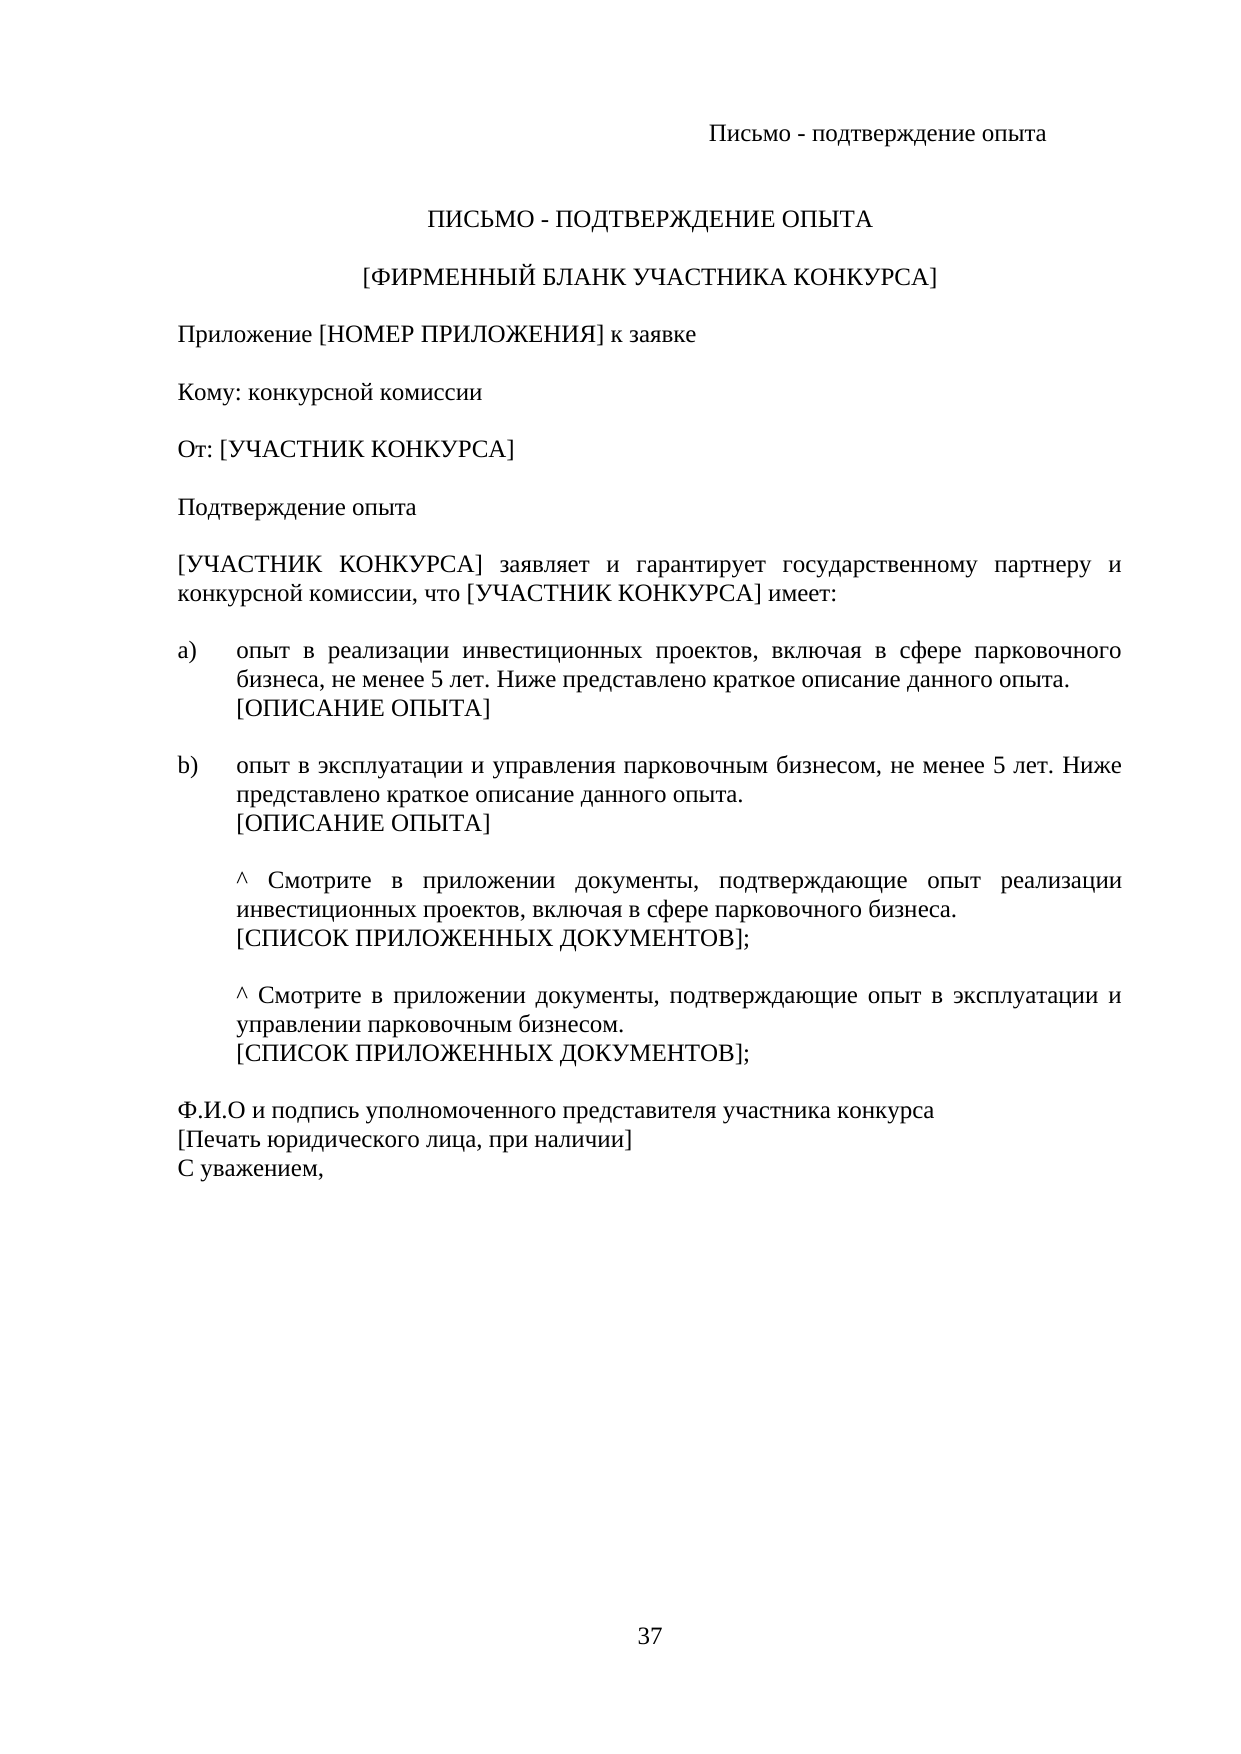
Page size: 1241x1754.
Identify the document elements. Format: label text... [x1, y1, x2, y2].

text [ФИРМЕННЫЙ БЛАНК УЧАСТНИКА КОНКУРСА] [177, 262, 1123, 291]
list [ОПИСАНИЕ ОПЫТА] [236, 693, 1123, 722]
text С уважением, [177, 1153, 1123, 1182]
text Кому: конкурсной комиссии [177, 377, 1123, 406]
text [СПИСОК ПРИЛОЖЕННЫХ ДОКУМЕНТОВ]; [236, 1038, 1123, 1067]
text [УЧАСТНИК КОНКУРСА] заявляет и гарантирует государственному партнеру и конкурсной комиссии, что [УЧАСТНИК КОНКУРСА] имеет: [177, 549, 1123, 607]
text ^ Смотрите в приложении документы, подтверждающие опыт в эксплуатации и управлении парковочным бизнесом. [236, 981, 1123, 1038]
text Подтверждение опыта [177, 492, 1123, 521]
text От: [УЧАСТНИК КОНКУРСА] [177, 434, 1123, 463]
text [СПИСОК ПРИЛОЖЕННЫХ ДОКУМЕНТОВ]; [236, 923, 1123, 952]
text Приложение [НОМЕР ПРИЛОЖЕНИЯ] к заявке [177, 319, 1123, 348]
text ^ Смотрите в приложении документы, подтверждающие опыт реализации инвестиционных проектов, включая в сфере парковочного бизнеса. [236, 866, 1123, 923]
text Ф.И.О и подпись уполномоченного представителя участника конкурса [177, 1096, 1123, 1124]
text ПИСЬМО - ПОДТВЕРЖДЕНИЕ ОПЫТА [177, 204, 1123, 233]
text Письмо - подтверждение опыта [709, 118, 1123, 147]
list [ОПИСАНИЕ ОПЫТА] [236, 808, 1123, 837]
list опыт в эксплуатации и управления парковочным бизнесом, не менее 5 лет. Ниже представлено краткое описание данного опыта. [177, 751, 1123, 808]
list опыт в реализации инвестиционных проектов, включая в сфере парковочного бизнеса, не менее 5 лет. Ниже представлено краткое описание данного опыта. [177, 636, 1123, 693]
text [Печать юридического лица, при наличии] [177, 1124, 1123, 1153]
